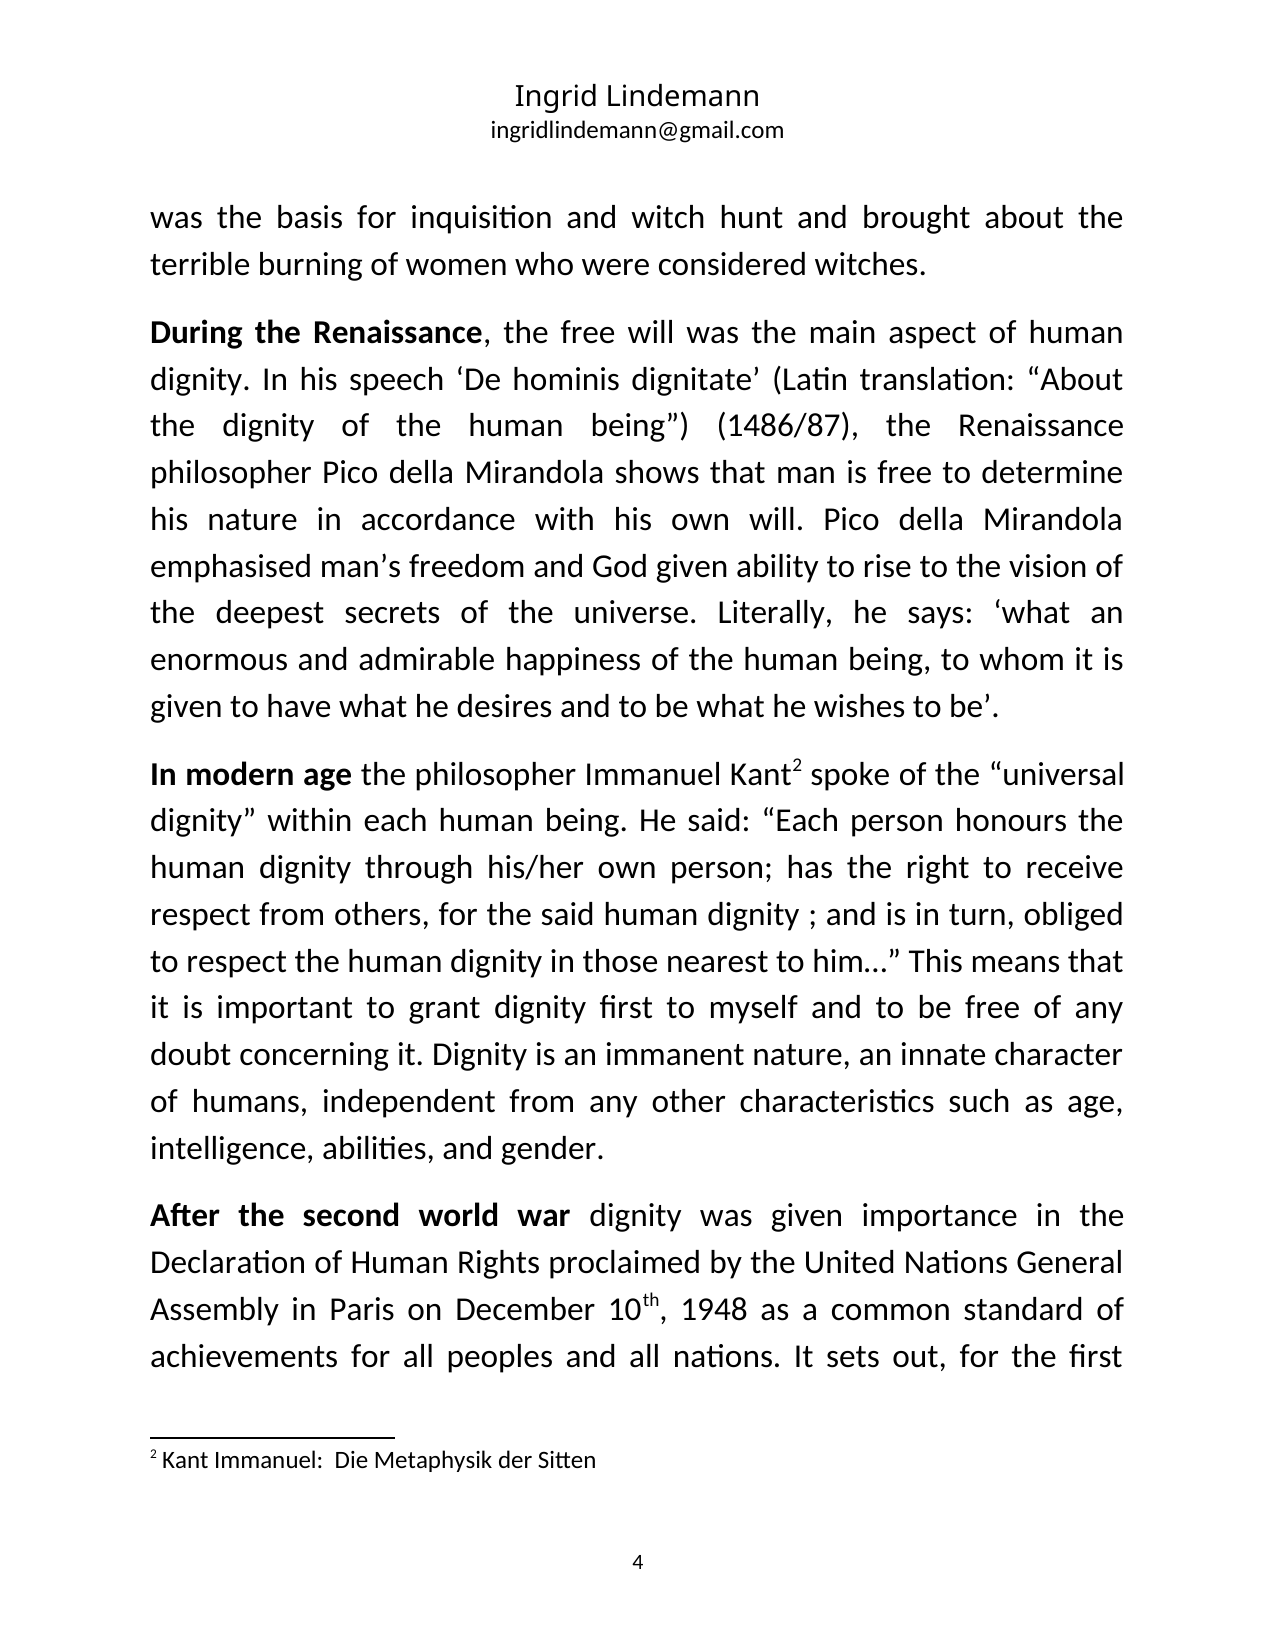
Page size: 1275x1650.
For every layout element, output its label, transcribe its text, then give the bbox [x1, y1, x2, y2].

text In modern age the philosopher Immanuel Kant spoke of the “universal dignity” within each human being. He said: “Each person honours the human dignity through his/her own person; has the right to receive respect from others, for the said human dignity ; and is in turn, obliged to respect the human dignity in those nearest to him…” This means that it is important to grant dignity first to myself and to be free of any doubt concerning it. Dignity is an immanent nature, an innate character of humans, independent from any other characteristics such as age, intelligence, abilities, and gender. [150, 753, 1125, 1167]
text During the Renaissance, the free will was the main aspect of human dignity. In his speech ‘De hominis dignitate’ (Latin translation: “About the dignity of the human being”) (1486/87), the Renaissance philosopher Pico della Mirandola shows that man is free to determine his nature in accordance with his own will. Pico della Mirandola emphasised man’s freedom and God given ability to rise to the vision of the deepest secrets of the universe. Literally, he says: ‘what an enormous and admirable happiness of the human being, to whom it is given to have what he desires and to be what he wishes to be’. [150, 311, 1125, 726]
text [150, 1194, 1125, 1375]
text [150, 196, 1125, 284]
